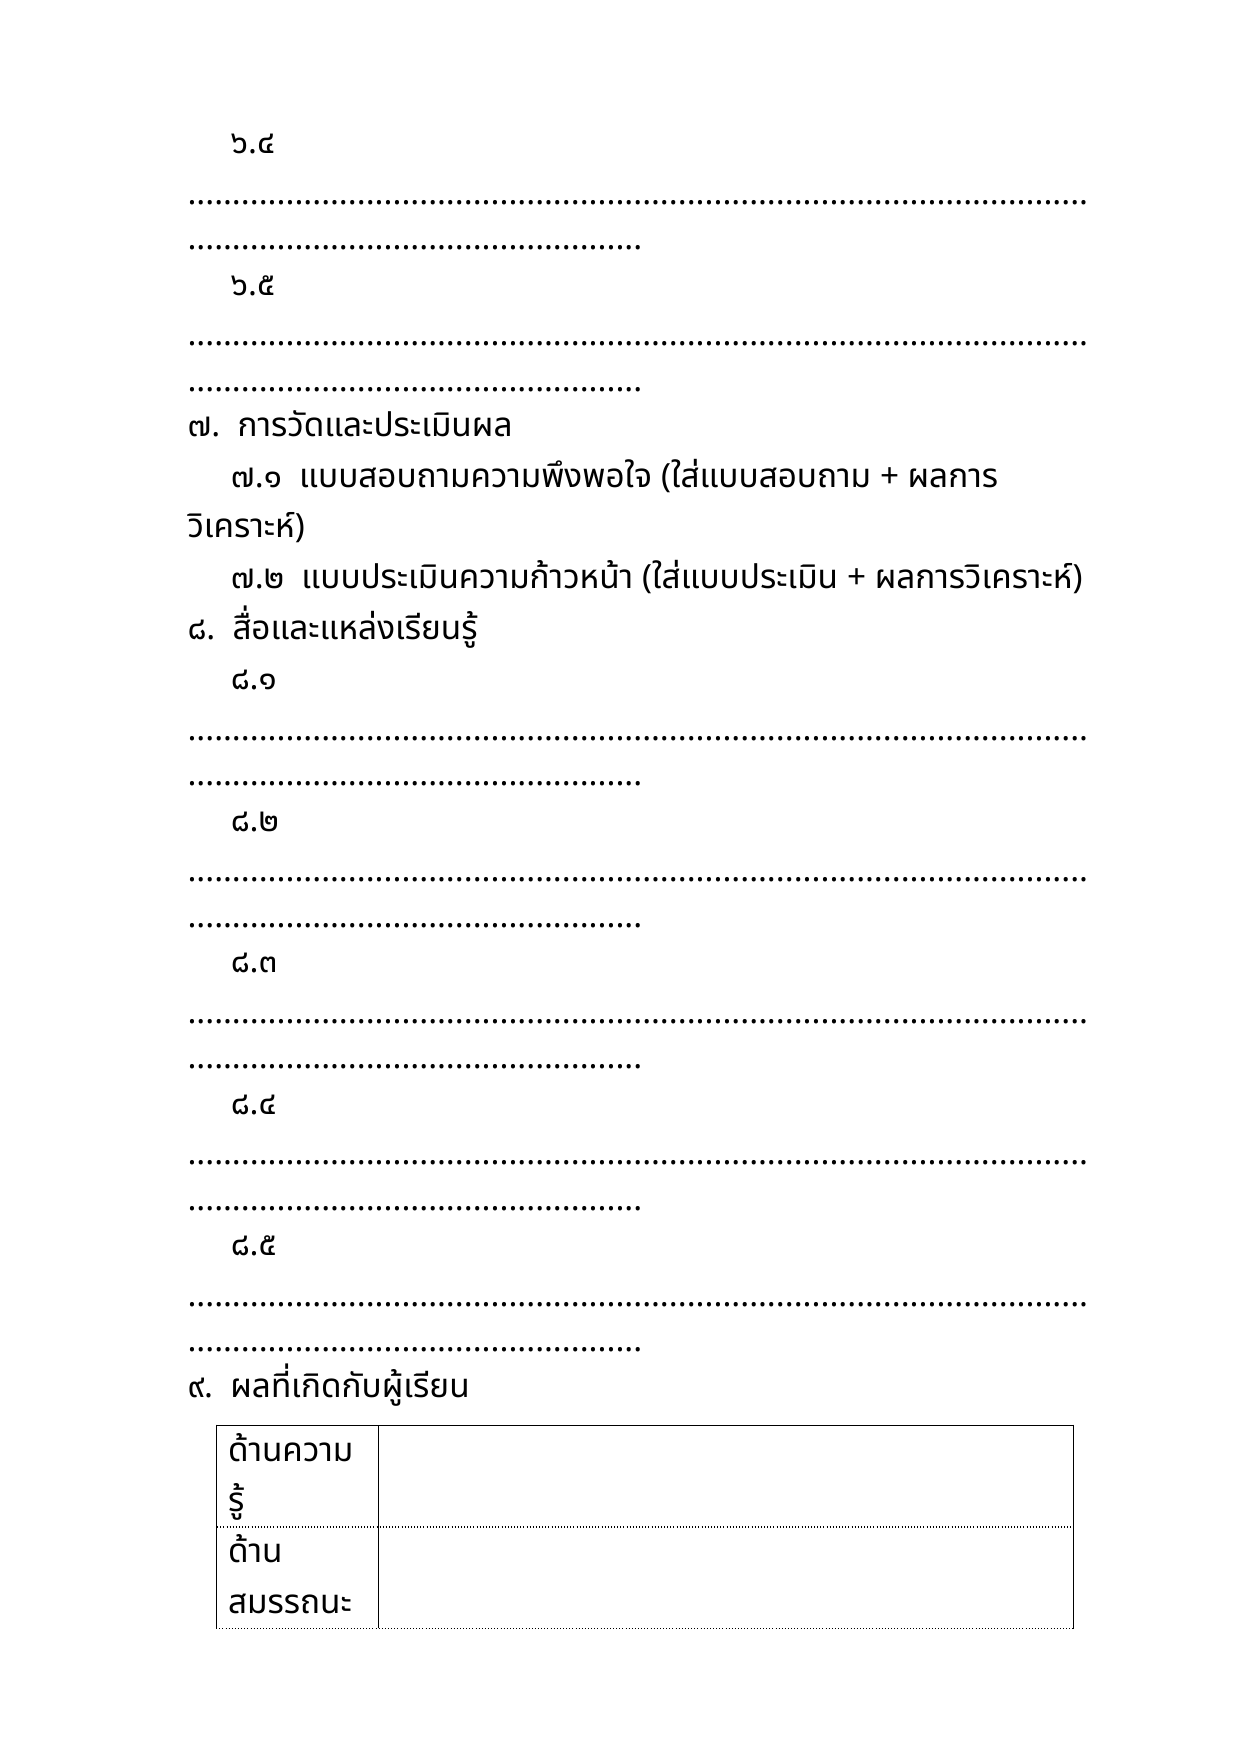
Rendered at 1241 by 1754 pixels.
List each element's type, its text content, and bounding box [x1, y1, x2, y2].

text ๗. การวัดและประเมินผล [187, 401, 1092, 452]
text ๗.๒ แบบประเมินความก้าวหน้า (ใส่แบบประเมิน + ผลการวิเคราะห์) [187, 553, 1092, 603]
table_header ด้านความรู้ [217, 1426, 378, 1526]
text ๘. สื่อและแหล่งเรียนรู้ [187, 603, 1092, 654]
text ๖.๕ ........................................................................................................................................................ [187, 259, 1092, 401]
table_cell ด้านสมรรถนะ [217, 1526, 378, 1628]
text ๘.๕ ........................................................................................................................................................ [187, 1220, 1092, 1361]
text ๖.๔ ........................................................................................................................................................ [187, 118, 1092, 259]
table_header [379, 1426, 1073, 1526]
text ๘.๔ ........................................................................................................................................................ [187, 1078, 1092, 1220]
text ๘.๒ ........................................................................................................................................................ [187, 796, 1092, 937]
text ๗.๑ แบบสอบถามความพึงพอใจ (ใส่แบบสอบถาม + ผลการวิเคราะห์) [187, 452, 1092, 553]
text ๘.๑ ........................................................................................................................................................ [187, 654, 1092, 796]
text ๘.๓ ........................................................................................................................................................ [187, 937, 1092, 1078]
text ๙. ผลที่เกิดกับผู้เรียน [187, 1361, 1092, 1412]
table_cell [379, 1526, 1073, 1628]
